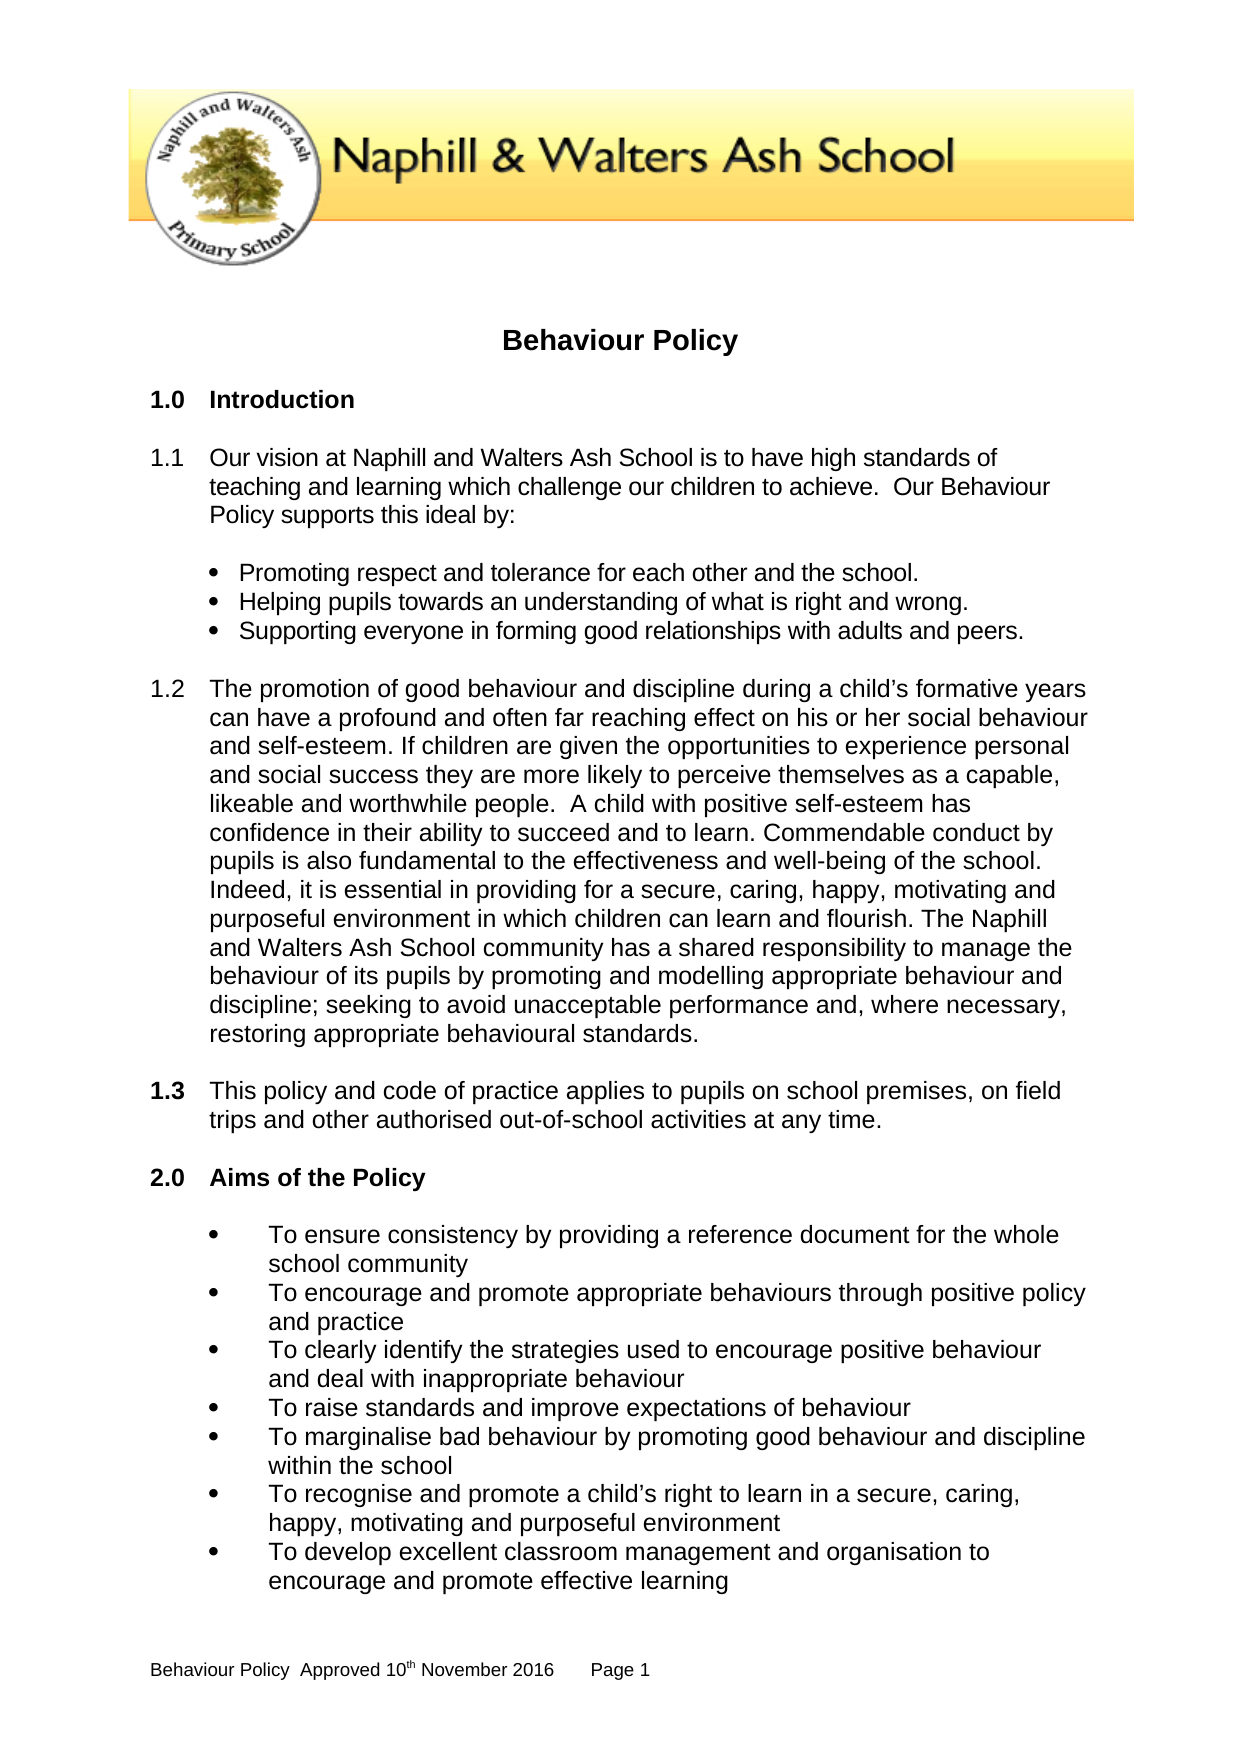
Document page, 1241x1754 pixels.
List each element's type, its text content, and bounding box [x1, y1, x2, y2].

list To encourage and promote appropriate behaviours through positive policy and practice [209, 1336, 1090, 1394]
subtitle Behaviour Policy [150, 322, 1090, 356]
list To ensure consistency by providing a reference document for the whole school community [209, 1278, 1090, 1336]
text 1.0 Introduction [150, 385, 1090, 413]
list Helping pupils towards an understanding of what is right and wrong. [209, 616, 1090, 645]
text 1.1 Our vision at Naphill and Walters Ash School is to have high standards of teaching and learning which challenge our children to achieve. Our Behaviour Policy supports this ideal by: [150, 443, 1090, 529]
text 1.3 This policy and code of practice applies to pupils on school premises, on field trips and other authorised out-of-school activities at any time. [150, 1135, 1090, 1192]
subtitle 2.0 Aims of the Policy [150, 1221, 1090, 1250]
list Supporting everyone in forming good relationships with adults and peers. [209, 674, 1090, 703]
text 1.2 The promotion of good behaviour and discipline during a child’s formative years can have a profound and often far reaching effect on his or her social behaviour and self-esteem. If children are given the opportunities to experience personal and social success they are more likely to perceive themselves as a capable, likeable and worthwhile people. A child with positive self-esteem has confidence in their ability to succeed and to learn. Commendable conduct by pupils is also fundamental to the effectiveness and well-being of the school. Indeed, it is essential in providing for a secure, caring, happy, motivating and purposeful environment in which children can learn and flourish. The Naphill and Walters Ash School community has a shared responsibility to manage the behaviour of its pupils by promoting and modelling appropriate behaviour and discipline; seeking to avoid unacceptable performance and, where necessary, restoring appropriate behavioural standards. [150, 732, 1090, 1106]
list To clearly identify the strategies used to encourage positive behaviour and deal with inappropriate behaviour [209, 1394, 1090, 1451]
list To raise standards and improve expectations of behaviour [209, 1451, 1090, 1480]
list To recognise and promote a child’s right to learn in a secure, caring, happy, motivating and purposeful environment [209, 1538, 1090, 1595]
list Promoting respect and tolerance for each other and the school. [209, 558, 1090, 587]
list To marginalise bad behaviour by promoting good behaviour and discipline within the school [209, 1480, 1090, 1538]
picture [127, 89, 1134, 277]
